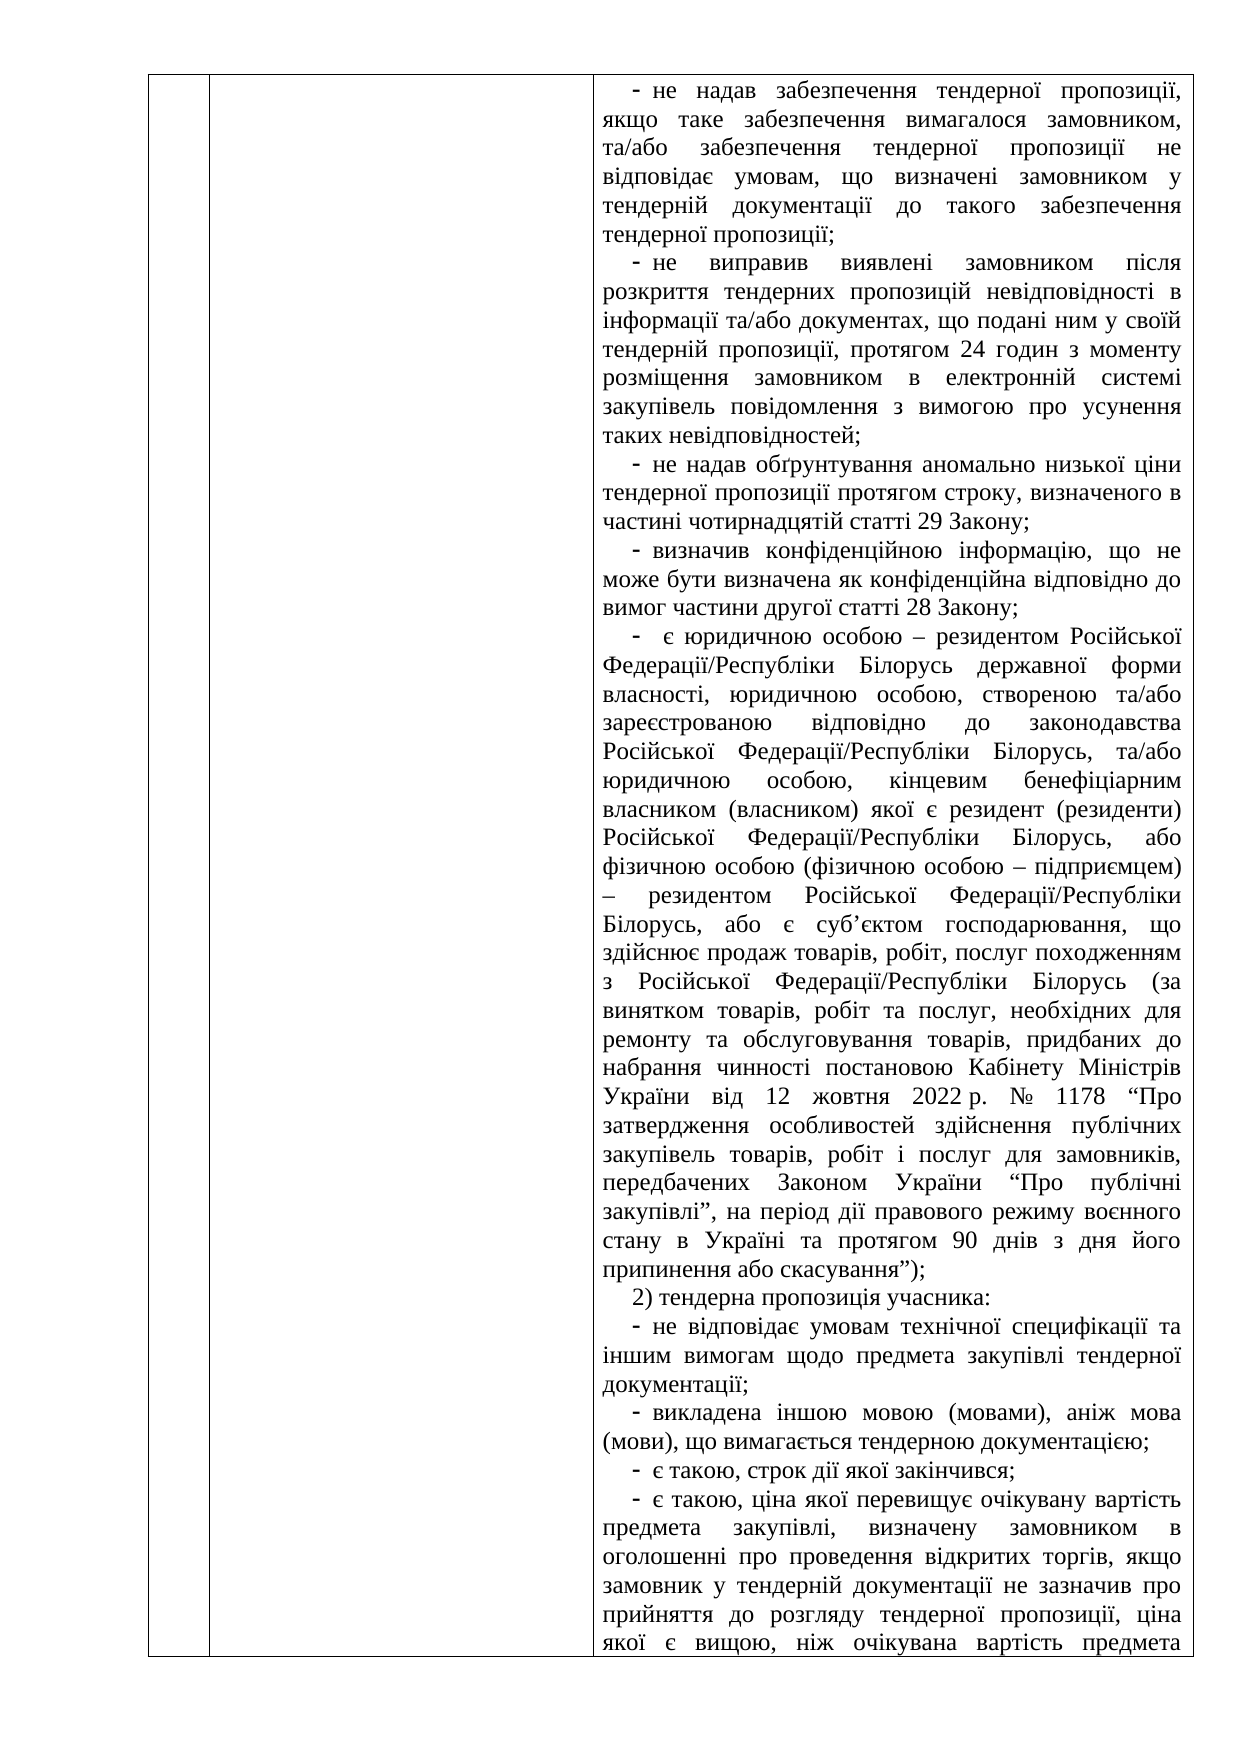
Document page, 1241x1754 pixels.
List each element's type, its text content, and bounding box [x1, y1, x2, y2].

table_cell 5 [149, 75, 209, 1656]
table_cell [210, 75, 593, 1656]
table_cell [594, 75, 1193, 1656]
